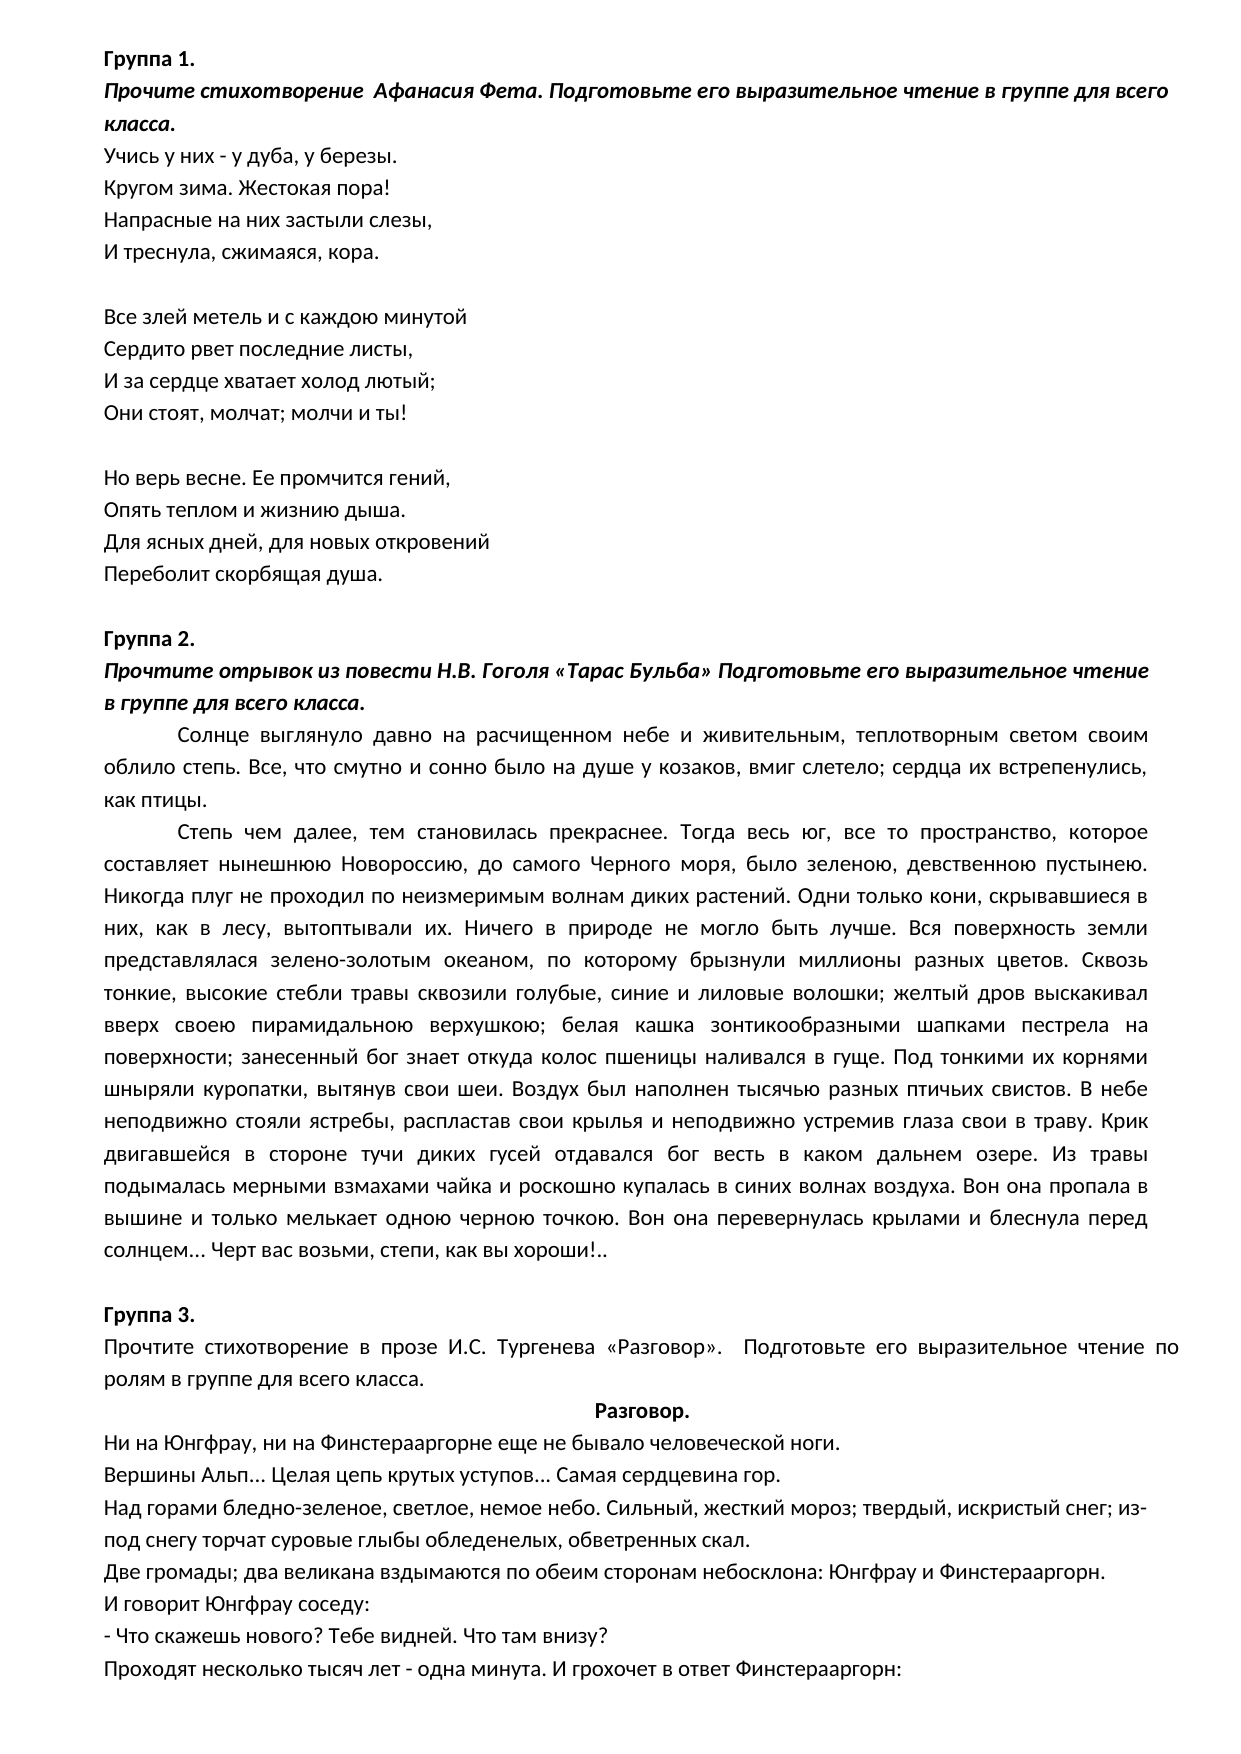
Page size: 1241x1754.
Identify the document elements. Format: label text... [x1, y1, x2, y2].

text Проходят несколько тысяч лет - одна минута. И грохочет в ответ Финстерааргорн: [103, 1654, 1181, 1682]
text И говорит Юнгфрау соседу: [103, 1589, 1181, 1617]
text Учись у них - у дуба, у березы. Кругом зима. Жестокая пора! Напрасные на них застыли слезы, И треснула, сжимаяся, кора. Все злей метель и с каждою минутой Сердито рвет последние листы, И за сердце хватает холод лютый; Они стоят, молчат; молчи и ты! Но верь весне. Ее промчится гений, Опять теплом и жизнию дыша. Для ясных дней, для новых откровений Переболит скорбящая душа. [103, 141, 1181, 587]
text - Что скажешь нового? Тебе видней. Что там внизу? [103, 1622, 1181, 1649]
text Прочтите отрывок из повести Н.В. Гоголя «Тарас Бульба» Подготовьте его выразительное чтение в группе для всего класса. [103, 656, 1150, 716]
text Группа 2. [103, 624, 1181, 652]
text Прочтите стихотворение в прозе И.С. Тургенева «Разговор». Подготовьте его выразительное чтение по ролям в группе для всего класса. [103, 1332, 1181, 1392]
text Две громады; два великана вздымаются по обеим сторонам небосклона: Юнгфрау и Финстерааргорн. [103, 1557, 1181, 1585]
text Разговор. [103, 1396, 1181, 1424]
text Над горами бледно-зеленое, светлое, немое небо. Сильный, жесткий мороз; твердый, искристый снег; из-под снегу торчат суровые глыбы обледенелых, обветренных скал. [103, 1493, 1181, 1553]
text Группа 3. [103, 1300, 1181, 1328]
text Вершины Альп... Целая цепь крутых уступов... Самая сердцевина гор. [103, 1461, 1181, 1489]
text Солнце выглянуло давно на расчищенном небе и живительным, теплотворным светом своим облило степь. Все, что смутно и сонно было на душе у козаков, вмиг слетело; сердца их встрепенулись, как птицы. [103, 720, 1150, 813]
text Прочите стихотворение Афанасия Фета. Подготовьте его выразительное чтение в группе для всего класса. [103, 77, 1181, 137]
text Группа 1. [103, 44, 1181, 72]
text Ни на Юнгфрау, ни на Финстерааргорне еще не бывало человеческой ноги. [103, 1428, 1181, 1456]
text Степь чем далее, тем становилась прекраснее. Тогда весь юг, все то пространство, которое составляет нынешнюю Новороссию, до самого Черного моря, было зеленою, девственною пустынею. Никогда плуг не проходил по неизмеримым волнам диких растений. Одни только кони, скрывавшиеся в них, как в лесу, вытоптывали их. Ничего в природе не могло быть лучше. Вся поверхность земли представлялася зелено-золотым океаном, по которому брызнули миллионы разных цветов. Сквозь тонкие, высокие стебли травы сквозили голубые, синие и лиловые волошки; желтый дров выскакивал вверх своею пирамидальною верхушкою; белая кашка зонтикообразными шапками пестрела на поверхности; занесенный бог знает откуда колос пшеницы наливался в гуще. Под тонкими их корнями шныряли куропатки, вытянув свои шеи. Воздух был наполнен тысячью разных птичьих свистов. В небе неподвижно стояли ястребы, распластав свои крылья и неподвижно устремив глаза свои в траву. Крик двигавшейся в стороне тучи диких гусей отдавался бог весть в каком дальнем озере. Из травы подымалась мерными взмахами чайка и роскошно купалась в синих волнах воздуха. Вон она пропала в вышине и только мелькает одною черною точкою. Вон она перевернулась крылами и блеснула перед солнцем... Черт вас возьми, степи, как вы хороши!.. [103, 817, 1150, 1263]
